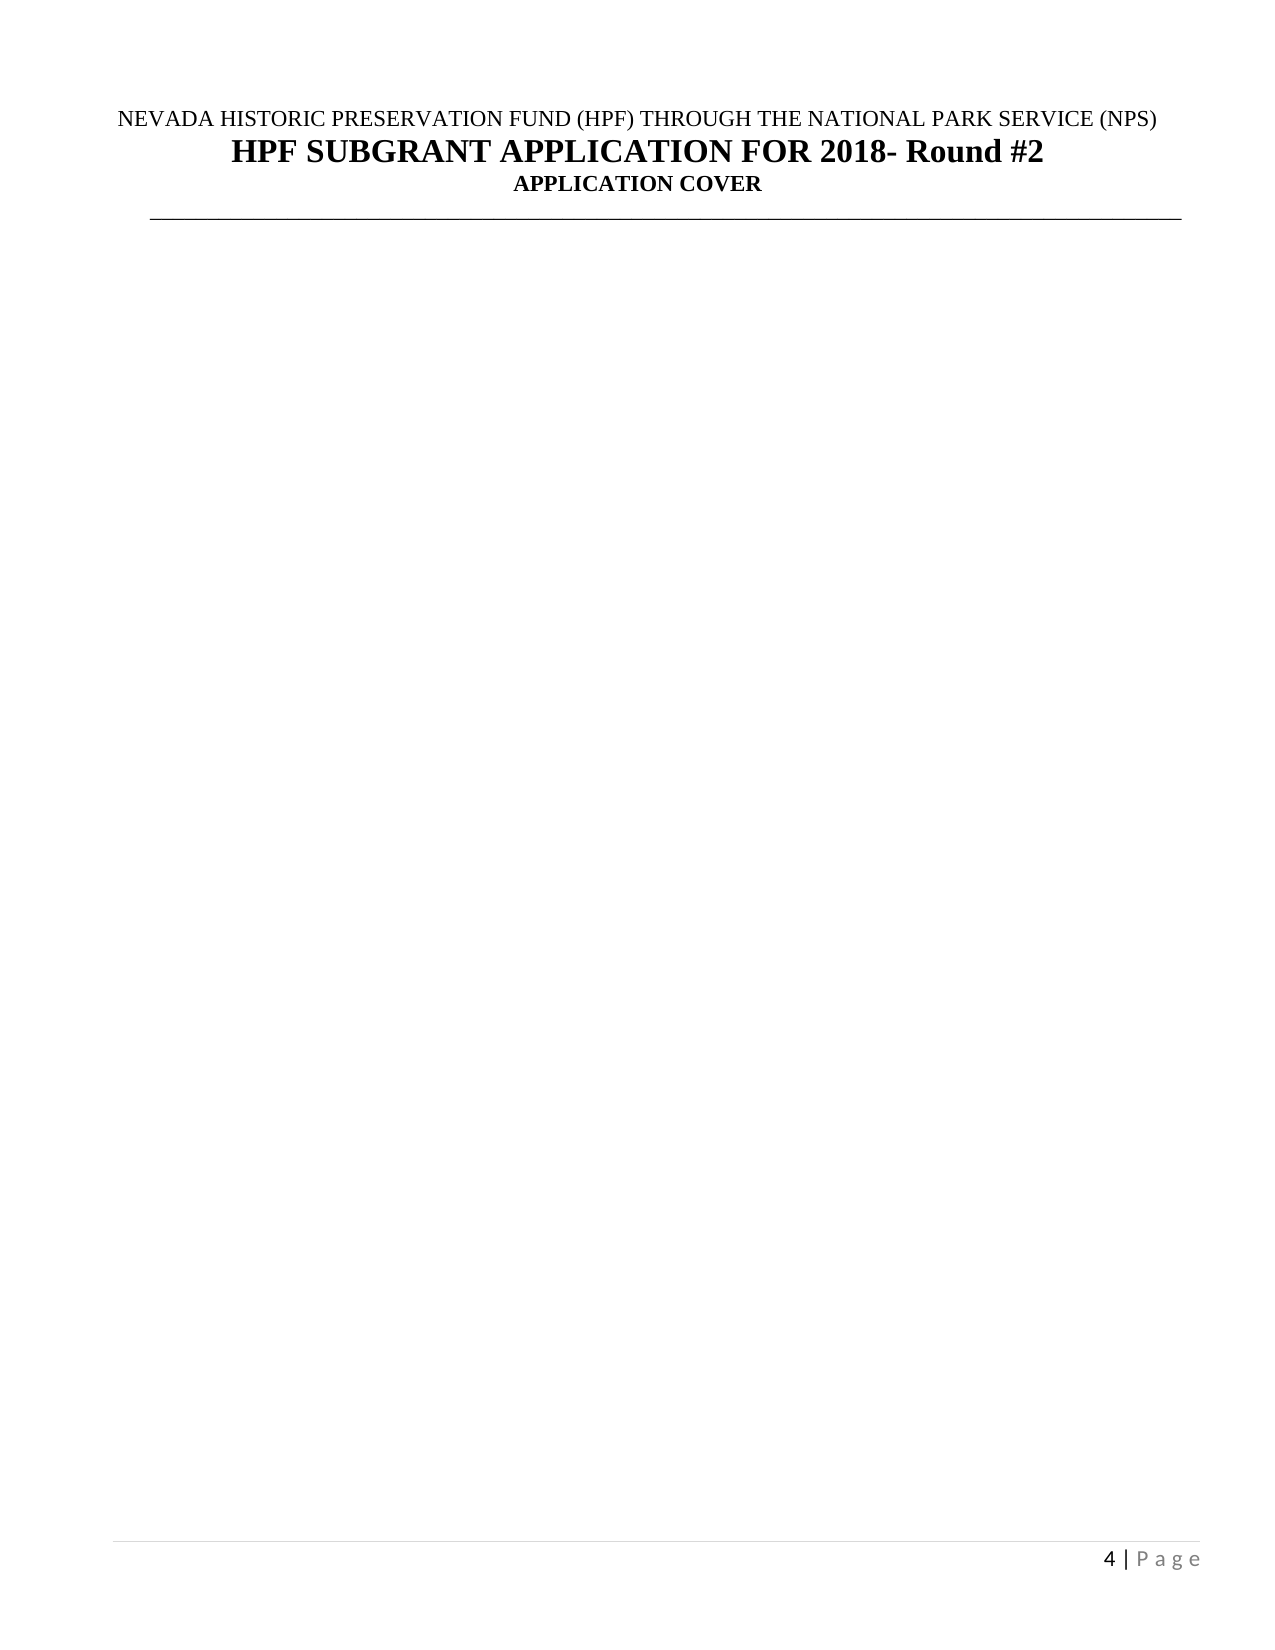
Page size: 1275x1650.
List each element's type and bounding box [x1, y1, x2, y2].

list [112, 196, 1200, 223]
